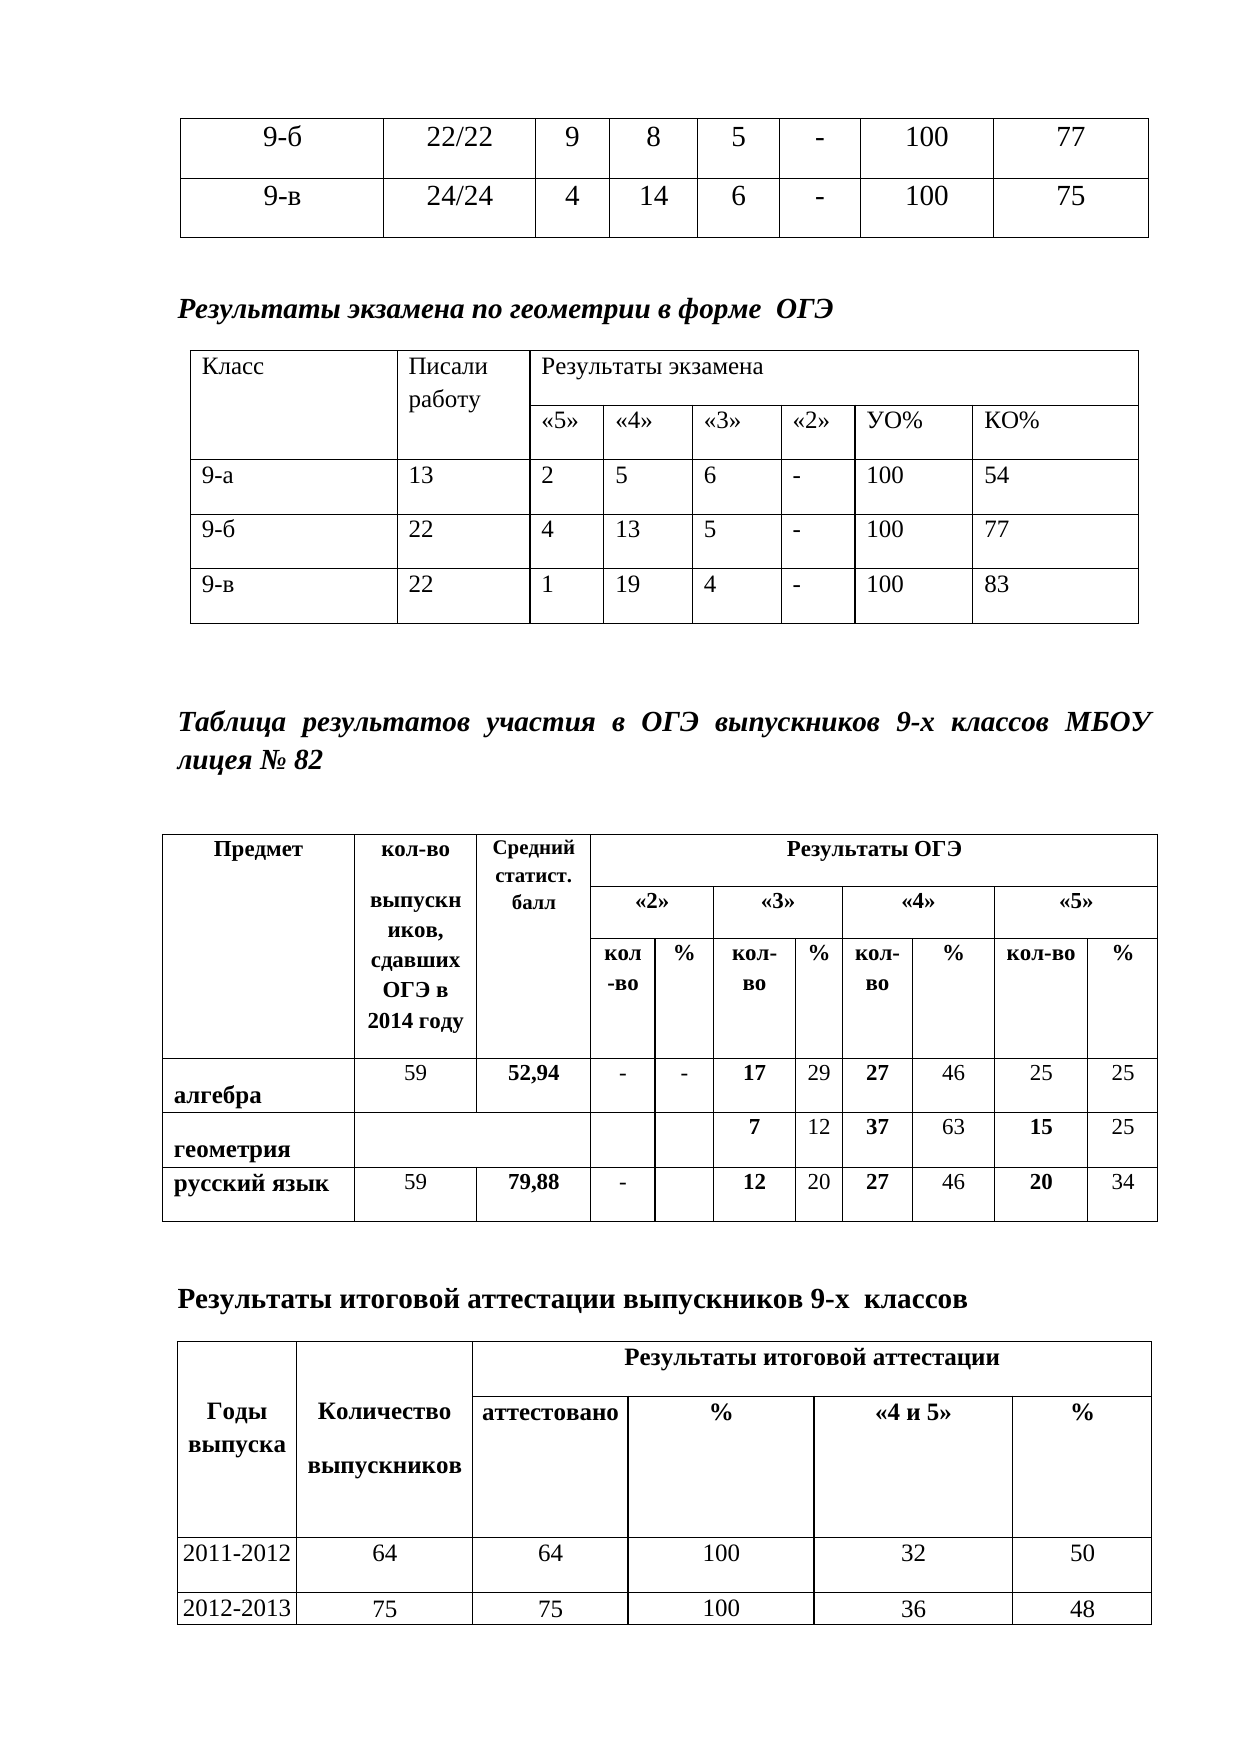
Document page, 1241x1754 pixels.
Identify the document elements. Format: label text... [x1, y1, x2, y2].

subtitle Таблица результатов участия в ОГЭ выпускников 9-х классов МБОУ лицея № 82 [177, 704, 1152, 776]
table_cell % [796, 939, 842, 1058]
table_cell 5 [604, 460, 692, 513]
table_cell 64 [297, 1538, 472, 1592]
table_cell 75 [473, 1593, 627, 1624]
table_cell 75 [297, 1593, 472, 1624]
table_cell % [656, 939, 713, 1058]
table_cell «4» [604, 406, 692, 459]
text Результаты итоговой аттестации выпускников 9-х классов [177, 1282, 1152, 1315]
table_cell кол-во [591, 939, 654, 1058]
table_cell 9-б [181, 119, 383, 177]
table_cell 5 [698, 119, 779, 177]
table_cell 24/24 [384, 179, 535, 237]
table_cell 77 [973, 515, 1138, 568]
table_cell 59 [355, 1168, 476, 1221]
text Результаты экзамена по геометрии в форме ОГЭ [177, 291, 1152, 324]
table_cell 27 [843, 1168, 912, 1221]
table_cell 12 [714, 1168, 795, 1221]
table_cell 64 [473, 1538, 627, 1592]
table_cell 59 [355, 1059, 476, 1112]
table_cell 48 [1013, 1593, 1151, 1624]
table_cell кол-во [843, 939, 912, 1058]
table_cell 14 [610, 179, 697, 237]
table_cell 4 [536, 179, 609, 237]
table_cell геометрия [163, 1113, 354, 1167]
table_cell - [591, 1059, 654, 1112]
table_cell - [780, 119, 860, 177]
table_cell 9-в [191, 569, 397, 622]
table_header Писали работу [398, 351, 529, 459]
table_header кол-во выпускников, сдавших ОГЭ в 2014 году [355, 835, 476, 1058]
table_cell 19 [604, 569, 692, 622]
table_cell % [1013, 1397, 1151, 1537]
table_cell «4» [843, 887, 994, 938]
table_cell 100 [861, 119, 993, 177]
table_cell 7 [714, 1113, 795, 1167]
table_cell [656, 1168, 713, 1221]
table_cell 12 [796, 1113, 842, 1167]
table_cell КО% [973, 406, 1138, 459]
table_cell 34 [1088, 1168, 1157, 1221]
table_cell 4 [531, 515, 603, 568]
table_cell 2 [531, 460, 603, 513]
table_cell 52,94 [477, 1059, 590, 1112]
table_cell 75 [994, 179, 1148, 237]
table_header Предмет [163, 835, 354, 1058]
table_cell 9-в [181, 179, 383, 237]
table_cell 100 [629, 1538, 813, 1592]
table_cell 100 [629, 1593, 813, 1624]
table_header Количество выпускников [297, 1342, 472, 1537]
table_cell 4 [693, 569, 781, 622]
table_cell 2011-2012 [178, 1538, 296, 1592]
table_cell 6 [698, 179, 779, 237]
table_cell 77 [994, 119, 1148, 177]
table_cell 37 [843, 1113, 912, 1167]
table_header Результаты итоговой аттестации [473, 1342, 1151, 1396]
table_cell 100 [861, 179, 993, 237]
table_cell 79,88 [477, 1168, 590, 1221]
table_cell - [782, 460, 854, 513]
table_cell «5» [531, 406, 603, 459]
table_cell 22 [398, 515, 529, 568]
table_header Годы выпуска [178, 1342, 296, 1537]
table_cell 100 [856, 569, 972, 622]
table_cell 83 [973, 569, 1138, 622]
table_cell 20 [995, 1168, 1087, 1221]
table_header Класс [191, 351, 397, 459]
table_cell - [780, 179, 860, 237]
table_cell 46 [913, 1168, 994, 1221]
table_cell 50 [1013, 1538, 1151, 1592]
table_cell аттестовано [473, 1397, 627, 1537]
table_cell 13 [398, 460, 529, 513]
table_cell 25 [995, 1059, 1087, 1112]
table_cell - [782, 569, 854, 622]
table_cell кол-во [995, 939, 1087, 1058]
table_cell 25 [1088, 1059, 1157, 1112]
table_cell 13 [604, 515, 692, 568]
table_header Средний статист. балл [477, 835, 590, 1058]
table_cell 8 [610, 119, 697, 177]
table_header Результаты экзамена [531, 351, 1138, 404]
table_cell кол-во [714, 939, 795, 1058]
table_cell % [629, 1397, 813, 1537]
table_cell «5» [995, 887, 1157, 938]
table_cell 15 [995, 1113, 1087, 1167]
table_cell 27 [843, 1059, 912, 1112]
table_cell «4 и 5» [815, 1397, 1012, 1537]
table_cell - [782, 515, 854, 568]
table_cell 36 [815, 1593, 1012, 1624]
table_cell 2012-2013 [178, 1593, 296, 1624]
table_cell 9-б [191, 515, 397, 568]
table_cell [591, 1113, 654, 1167]
table_header Результаты ОГЭ [591, 835, 1157, 886]
table_cell - [656, 1059, 713, 1112]
table_cell 63 [913, 1113, 994, 1167]
table_cell 54 [973, 460, 1138, 513]
table_cell 20 [796, 1168, 842, 1221]
table_cell 46 [913, 1059, 994, 1112]
table_cell «3» [714, 887, 842, 938]
table_cell % [913, 939, 994, 1058]
table_cell 6 [693, 460, 781, 513]
table_cell [656, 1113, 713, 1167]
table_cell 25 [1088, 1113, 1157, 1167]
table_cell % [1088, 939, 1157, 1058]
table_cell «3» [693, 406, 781, 459]
table_cell 100 [856, 460, 972, 513]
table_cell - [591, 1168, 654, 1221]
table_cell 9 [536, 119, 609, 177]
table_cell 9-а [191, 460, 397, 513]
table_cell «2» [591, 887, 713, 938]
table_cell русский язык [163, 1168, 354, 1221]
table_cell 22/22 [384, 119, 535, 177]
table_cell 5 [693, 515, 781, 568]
table_cell 32 [815, 1538, 1012, 1592]
table_cell 17 [714, 1059, 795, 1112]
table_cell алгебра [163, 1059, 354, 1112]
table_cell УО% [856, 406, 972, 459]
table_cell «2» [782, 406, 854, 459]
table_cell 1 [531, 569, 603, 622]
table_cell 29 [796, 1059, 842, 1112]
table_cell 100 [856, 515, 972, 568]
table_cell 22 [398, 569, 529, 622]
